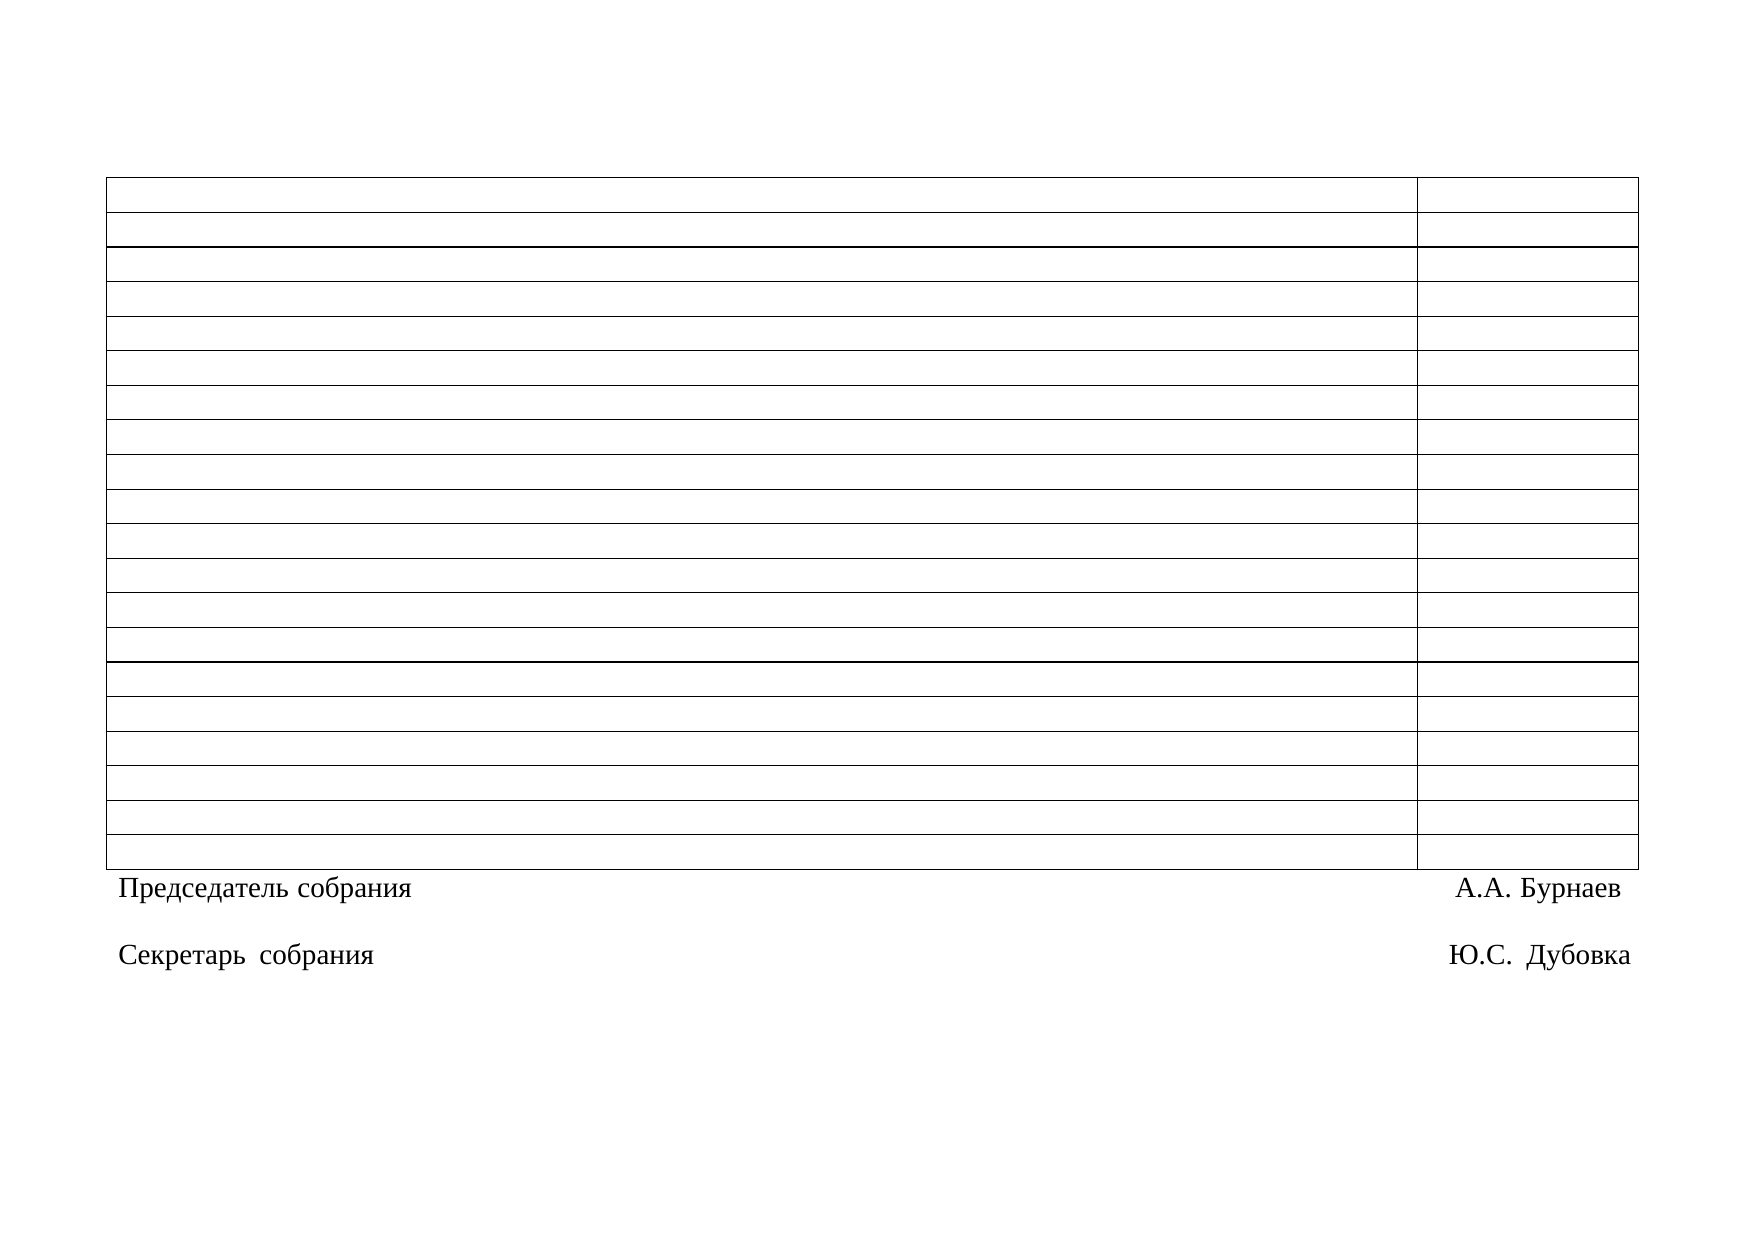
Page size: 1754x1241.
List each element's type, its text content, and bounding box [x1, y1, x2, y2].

table_cell [1418, 732, 1638, 765]
table_cell [107, 732, 1417, 765]
table_cell [1418, 248, 1638, 281]
table_cell [1418, 317, 1638, 350]
text Секретарь собрания Ю.С. Дубовка [118, 937, 1636, 1004]
table_cell [107, 628, 1417, 661]
table_cell [1418, 663, 1638, 696]
table_cell [107, 213, 1417, 246]
table_cell [107, 697, 1417, 731]
table_cell [1418, 351, 1638, 385]
table_cell [107, 317, 1417, 350]
table_cell [1418, 282, 1638, 316]
table_cell [1418, 628, 1638, 661]
table_cell [107, 248, 1417, 281]
table_cell [1418, 593, 1638, 627]
table_cell [1418, 178, 1638, 212]
table_cell [107, 559, 1417, 592]
table_cell [107, 524, 1417, 558]
table_cell [1418, 835, 1638, 869]
table_cell [107, 351, 1417, 385]
table_cell [1418, 801, 1638, 834]
table_cell [107, 801, 1417, 834]
table_cell [1418, 455, 1638, 488]
text Председатель собрания А.А. Бурнаев [118, 870, 1636, 937]
table_cell [1418, 490, 1638, 523]
table_cell [107, 835, 1417, 869]
table_cell [1418, 697, 1638, 731]
table_cell [107, 420, 1417, 454]
table_cell [107, 282, 1417, 316]
table_cell [107, 490, 1417, 523]
table_cell [1418, 386, 1638, 419]
table_cell [107, 455, 1417, 488]
table_cell [107, 663, 1417, 696]
table_cell [1418, 420, 1638, 454]
table_cell [1418, 213, 1638, 246]
table_cell [107, 766, 1417, 800]
table_cell [1418, 766, 1638, 800]
table_cell [107, 178, 1417, 212]
table_cell [107, 386, 1417, 419]
table_cell [1418, 524, 1638, 558]
table_cell [107, 593, 1417, 627]
table_cell [1418, 559, 1638, 592]
